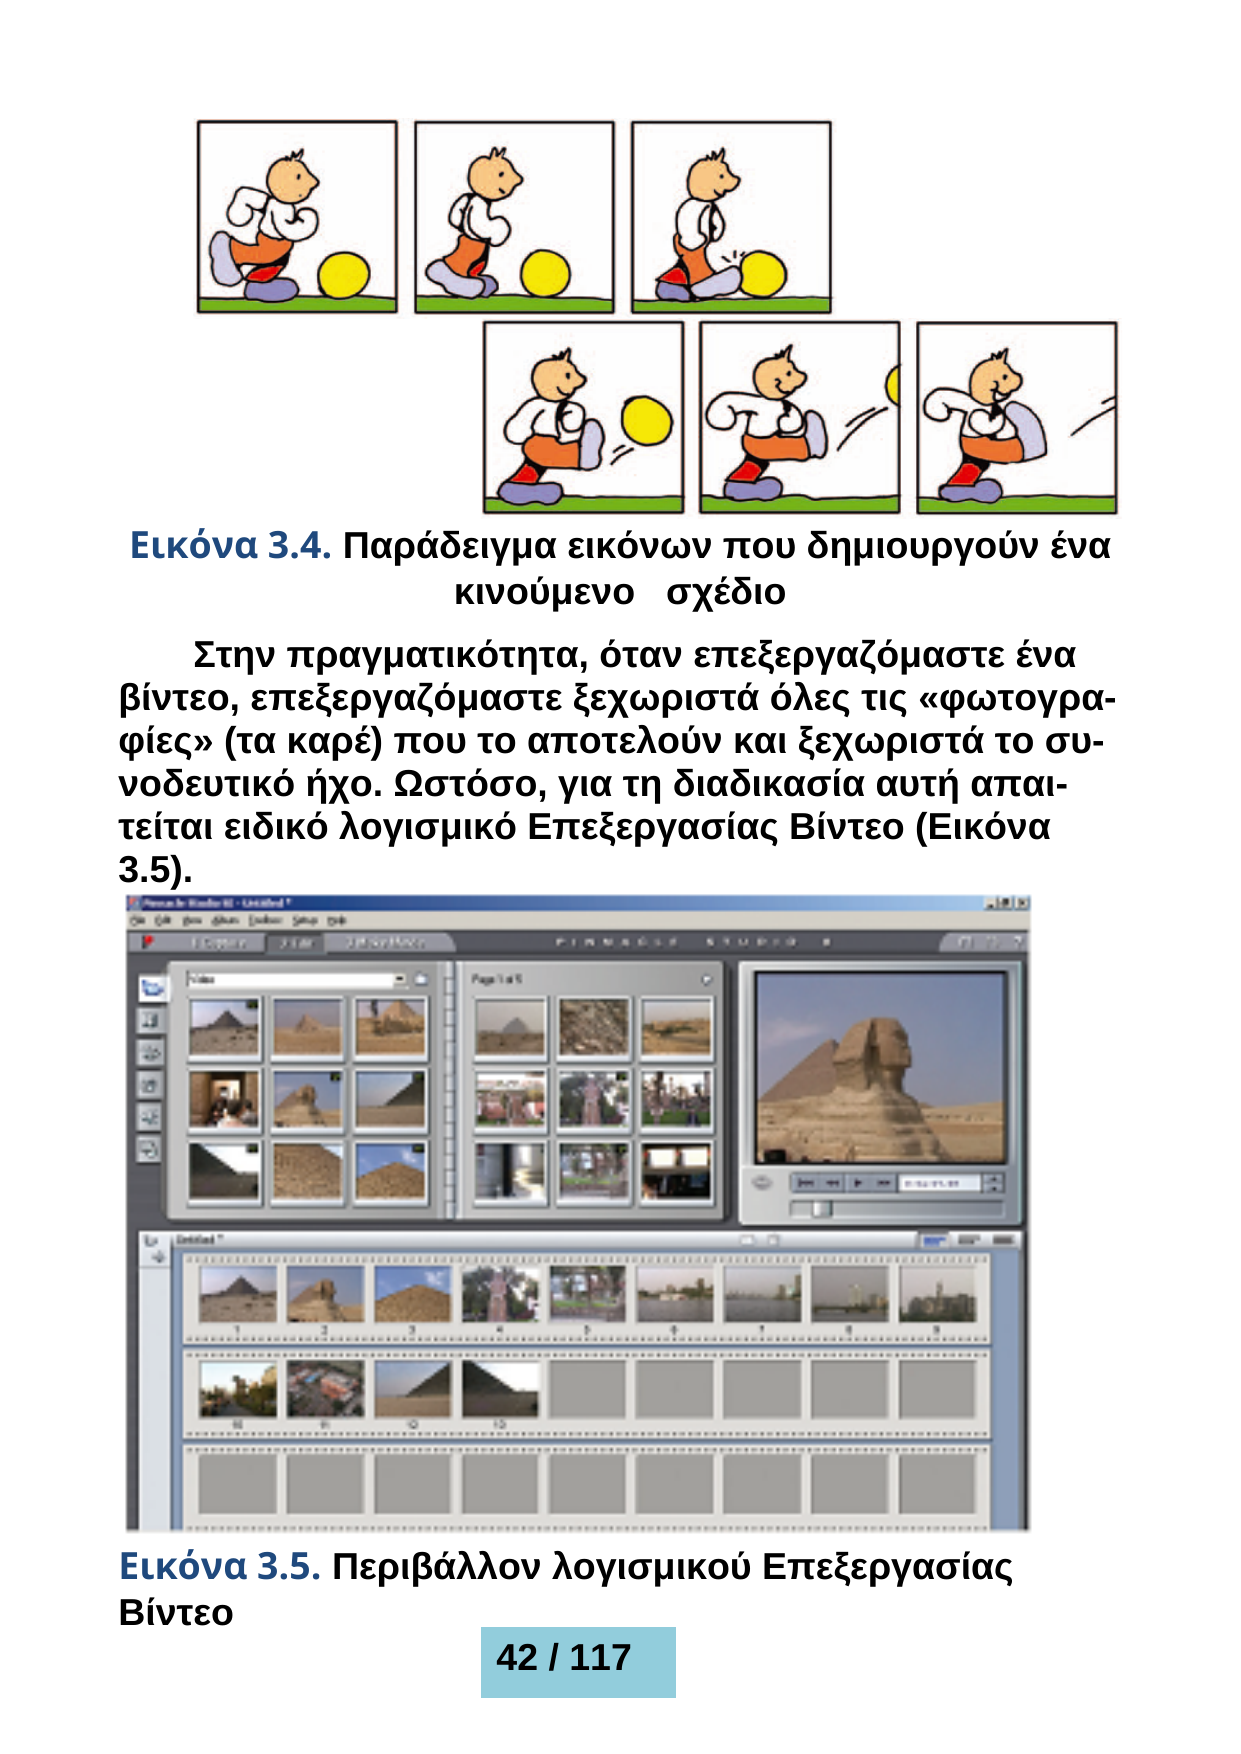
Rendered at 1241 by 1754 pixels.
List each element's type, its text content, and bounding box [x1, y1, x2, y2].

text Στην πραγματικότητα, όταν επεξεργαζόμαστε ένα βίντεο, επεξεργαζόμαστε ξεχωριστά όλες τις «φωτογρα-φίες» (τα καρέ) που το αποτελούν και ξεχωριστά το συ-νοδευτικό ήχο. Ωστόσο, για τη διαδικασία αυτή απαι-τείται ειδικό λογισμικό Επεξεργασίας Βίντεο (Εικόνα 3.5). [118, 632, 1122, 891]
text Εικόνα 3.5. Περιβάλλον λογισμικού Επεξεργασίας Βίντεο [118, 1539, 1122, 1633]
picture [193, 118, 1123, 519]
picture [118, 890, 1038, 1540]
text Εικόνα 3.4. Παράδειγμα εικόνων που δημιουργούν ένα κινούμενο σχέδιο [118, 518, 1122, 613]
